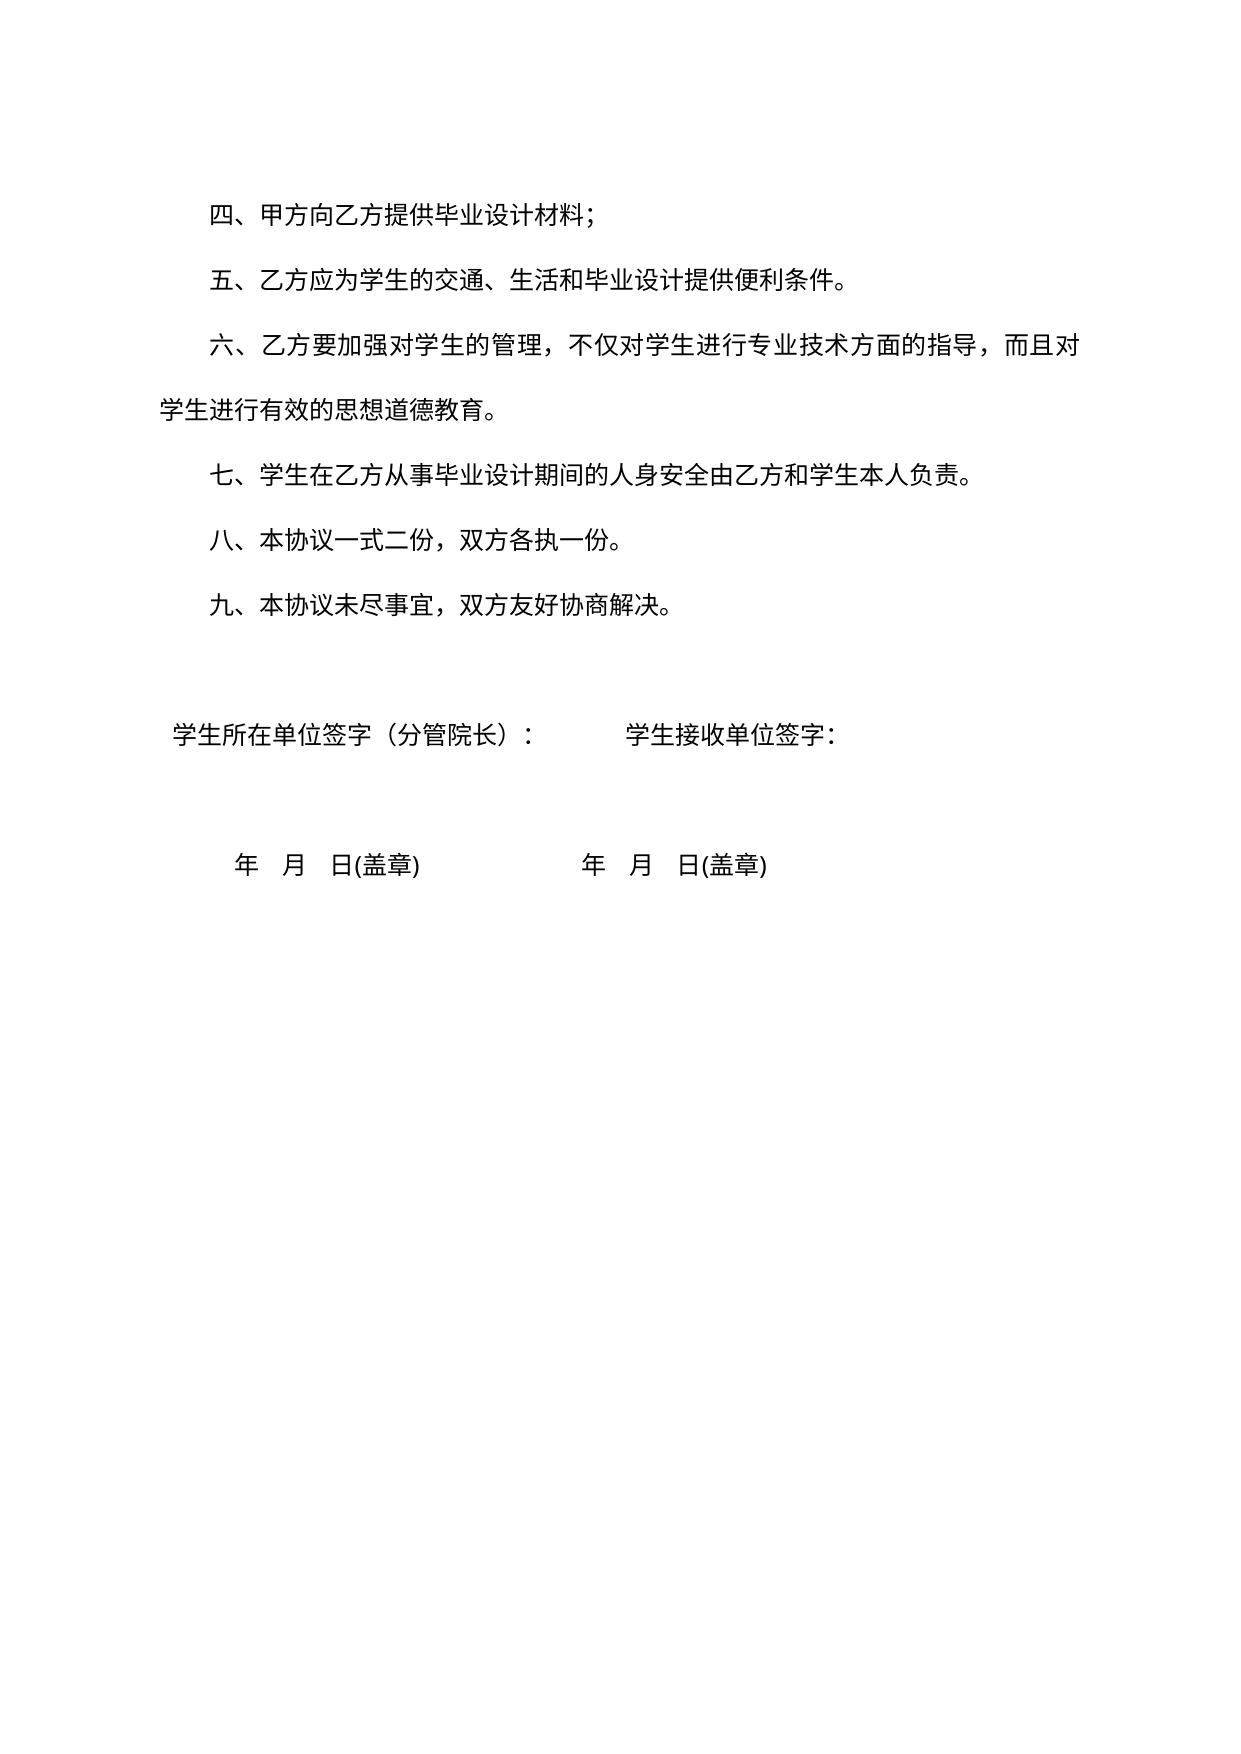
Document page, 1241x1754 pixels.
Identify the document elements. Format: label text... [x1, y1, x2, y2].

text 七、学生在乙方从事毕业设计期间的人身安全由乙方和学生本人负责。 [159, 441, 1081, 506]
text 六、乙方要加强对学生的管理，不仅对学生进行专业技术方面的指导，而且对学生进行有效的思想道德教育。 [159, 311, 1081, 441]
text 九、本协议未尽事宜，双方友好协商解决。 [159, 571, 1081, 636]
text 年 月 日(盖章) 年 月 日(盖章) [159, 831, 1081, 896]
text 学生所在单位签字（分管院长）： 学生接收单位签字： [159, 701, 1081, 766]
text 五、乙方应为学生的交通、生活和毕业设计提供便利条件。 [159, 246, 1081, 311]
text 八、本协议一式二份，双方各执一份。 [159, 506, 1081, 571]
text 四、甲方向乙方提供毕业设计材料； [159, 181, 1081, 246]
